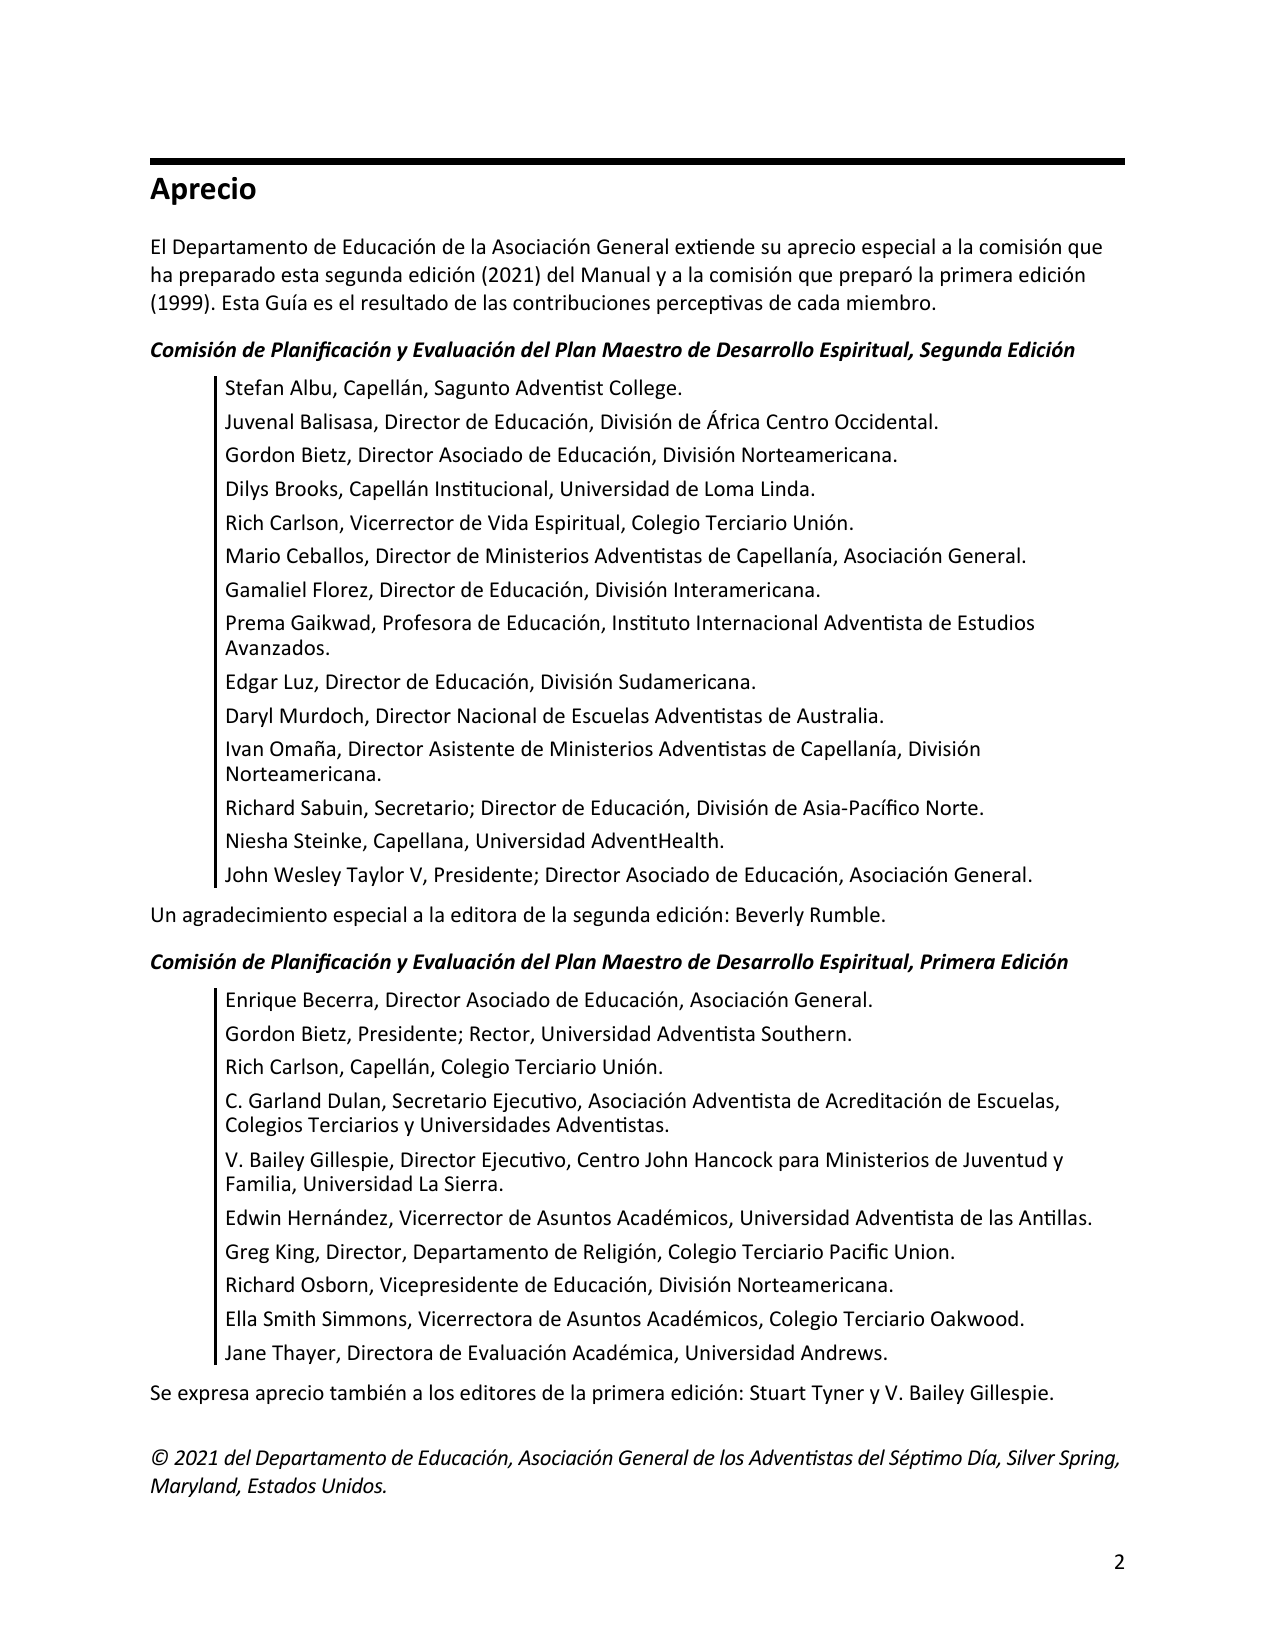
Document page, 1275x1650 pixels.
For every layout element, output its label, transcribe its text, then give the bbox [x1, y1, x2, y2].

text El Departamento de Educación de la Asociación General extiende su aprecio especial a la comisión que ha preparado esta segunda edición (2021) del Manual y a la comisión que preparó la primera edición (1999). Esta Guía es el resultado de las contribuciones perceptivas de cada miembro. [150, 232, 1125, 316]
text Stefan Albu, Capellán, Sagunto Adventist College. [217, 376, 1125, 401]
text Se expresa aprecio también a los editores de la primera edición: Stuart Tyner y V. Bailey Gillespie. [150, 1378, 1125, 1406]
text Ella Smith Simmons, Vicerrectora de Asuntos Académicos, Colegio Terciario Oakwood. [217, 1306, 1125, 1332]
text Edwin Hernández, Vicerrector de Asuntos Académicos, Universidad Adventista de las Antillas. [217, 1206, 1125, 1231]
text © 2021 del Departamento de Educación, Asociación General de los Adventistas del Séptimo Día, Silver Spring, Maryland, Estados Unidos. [150, 1443, 1125, 1499]
subtitle Aprecio [150, 165, 1125, 207]
text Comisión de Planificación y Evaluación del Plan Maestro de Desarrollo Espiritual, Segunda Edición [150, 335, 1125, 363]
text Richard Sabuin, Secretario; Director de Educación, División de Asia-Pacífico Norte. [217, 795, 1125, 821]
text Dilys Brooks, Capellán Institucional, Universidad de Loma Linda. [217, 476, 1125, 502]
text Gordon Bietz, Presidente; Rector, Universidad Adventista Southern. [217, 1021, 1125, 1046]
text C. Garland Dulan, Secretario Ejecutivo, Asociación Adventista de Acreditación de Escuelas, Colegios Terciarios y Universidades Adventistas. [217, 1088, 1125, 1138]
text Edgar Luz, Director de Educación, División Sudamericana. [217, 669, 1125, 694]
text Richard Osborn, Vicepresidente de Educación, División Norteamericana. [217, 1273, 1125, 1298]
text Gordon Bietz, Director Asociado de Educación, División Norteamericana. [217, 443, 1125, 468]
text John Wesley Taylor V, Presidente; Director Asociado de Educación, Asociación General. [217, 862, 1125, 888]
text Prema Gaikwad, Profesora de Educación, Instituto Internacional Adventista de Estudios Avanzados. [217, 611, 1125, 661]
text Comisión de Planificación y Evaluación del Plan Maestro de Desarrollo Espiritual, Primera Edición [150, 947, 1125, 975]
text Enrique Becerra, Director Asociado de Educación, Asociación General. [213, 987, 1125, 1013]
text V. Bailey Gillespie, Director Ejecutivo, Centro John Hancock para Ministerios de Juventud y Familia, Universidad La Sierra. [217, 1147, 1125, 1197]
text Rich Carlson, Capellán, Colegio Terciario Unión. [217, 1054, 1125, 1080]
text Niesha Steinke, Capellana, Universidad AdventHealth. [217, 829, 1125, 854]
text Jane Thayer, Directora de Evaluación Académica, Universidad Andrews. [217, 1340, 1125, 1365]
text Rich Carlson, Vicerrector de Vida Espiritual, Colegio Terciario Unión. [217, 510, 1125, 535]
text Mario Ceballos, Director de Ministerios Adventistas de Capellanía, Asociación General. [217, 543, 1125, 569]
text Daryl Murdoch, Director Nacional de Escuelas Adventistas de Australia. [217, 703, 1125, 728]
text Un agradecimiento especial a la editora de la segunda edición: Beverly Rumble. [150, 900, 1125, 928]
text Greg King, Director, Departamento de Religión, Colegio Terciario Pacific Union. [217, 1239, 1125, 1264]
text Juvenal Balisasa, Director de Educación, División de África Centro Occidental. [217, 409, 1125, 434]
text Gamaliel Florez, Director de Educación, División Interamericana. [217, 577, 1125, 602]
text Ivan Omaña, Director Asistente de Ministerios Adventistas de Capellanía, División Norteamericana. [217, 736, 1125, 787]
